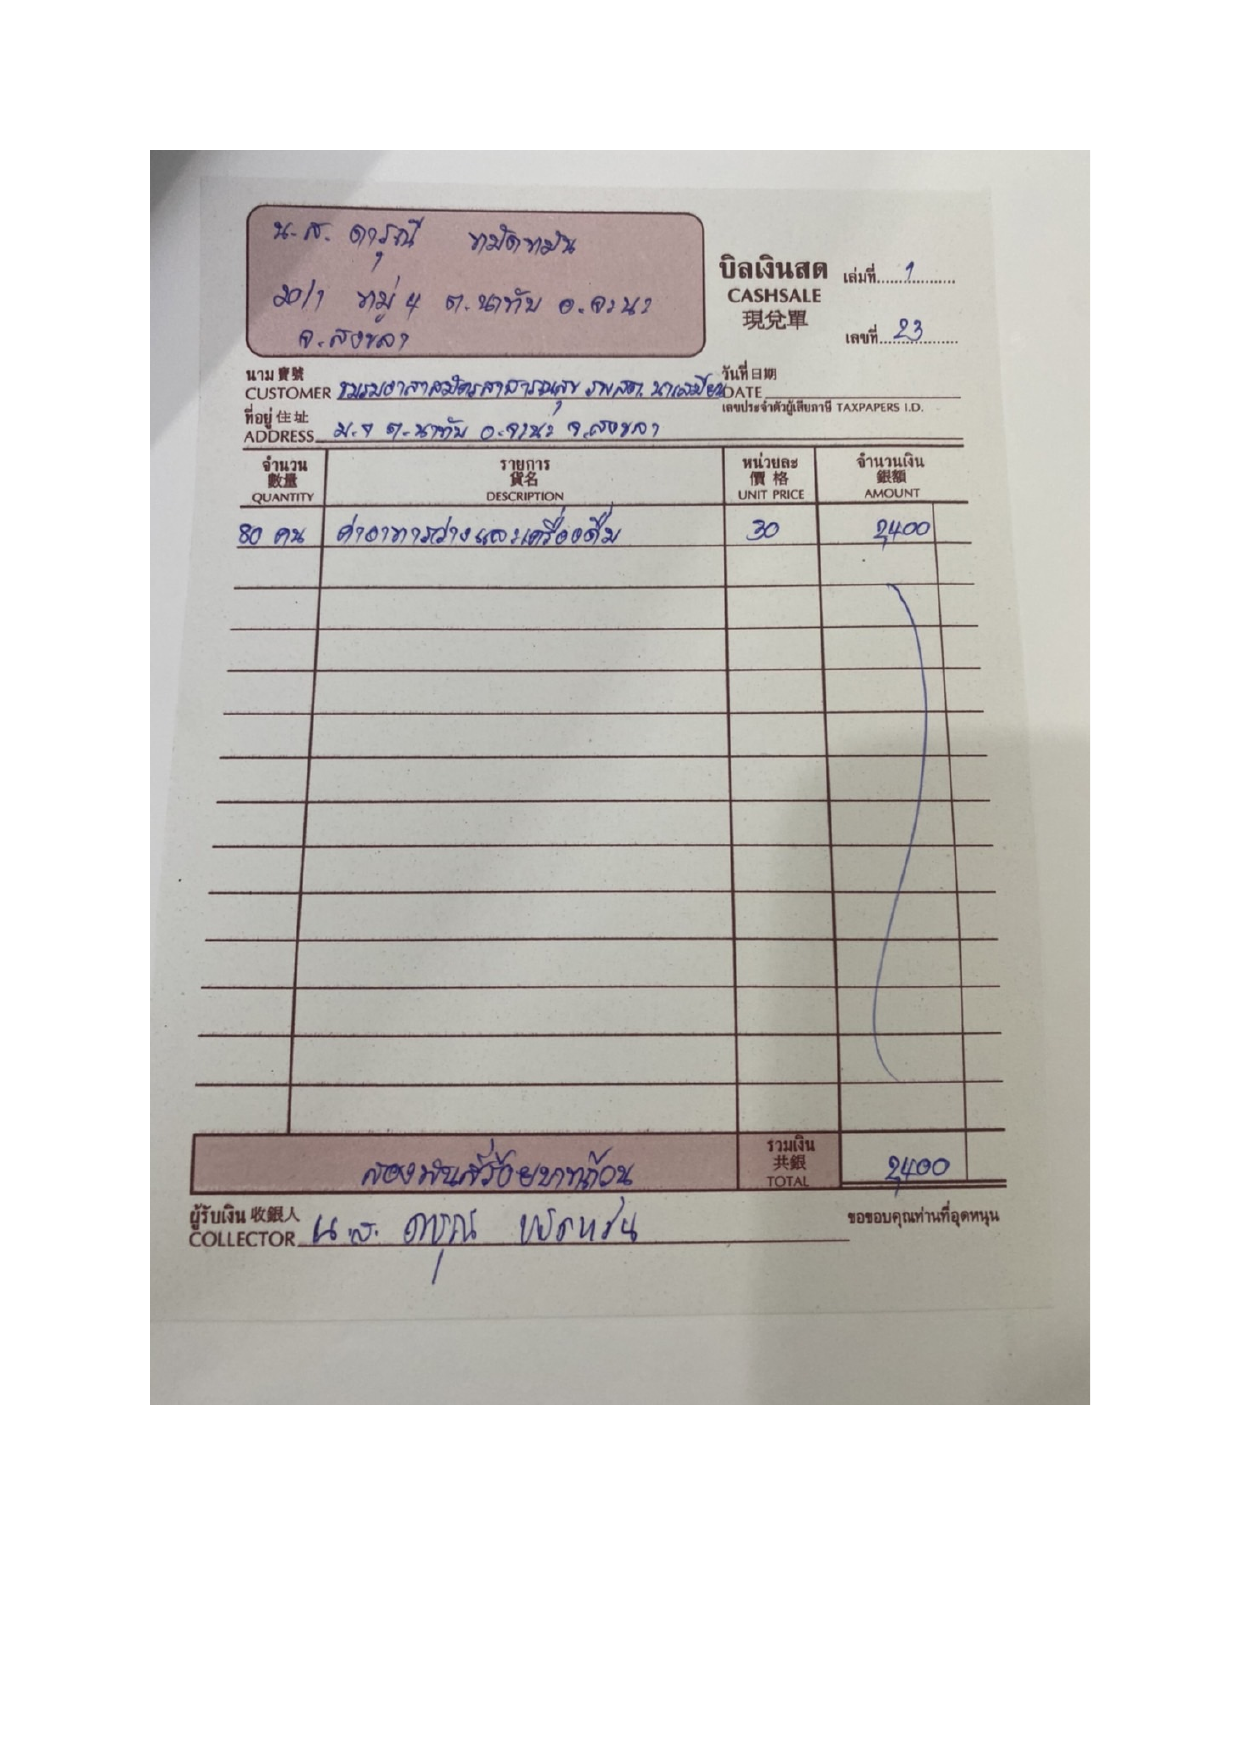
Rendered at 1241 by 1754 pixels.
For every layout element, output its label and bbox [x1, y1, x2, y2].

picture [150, 150, 1091, 1405]
